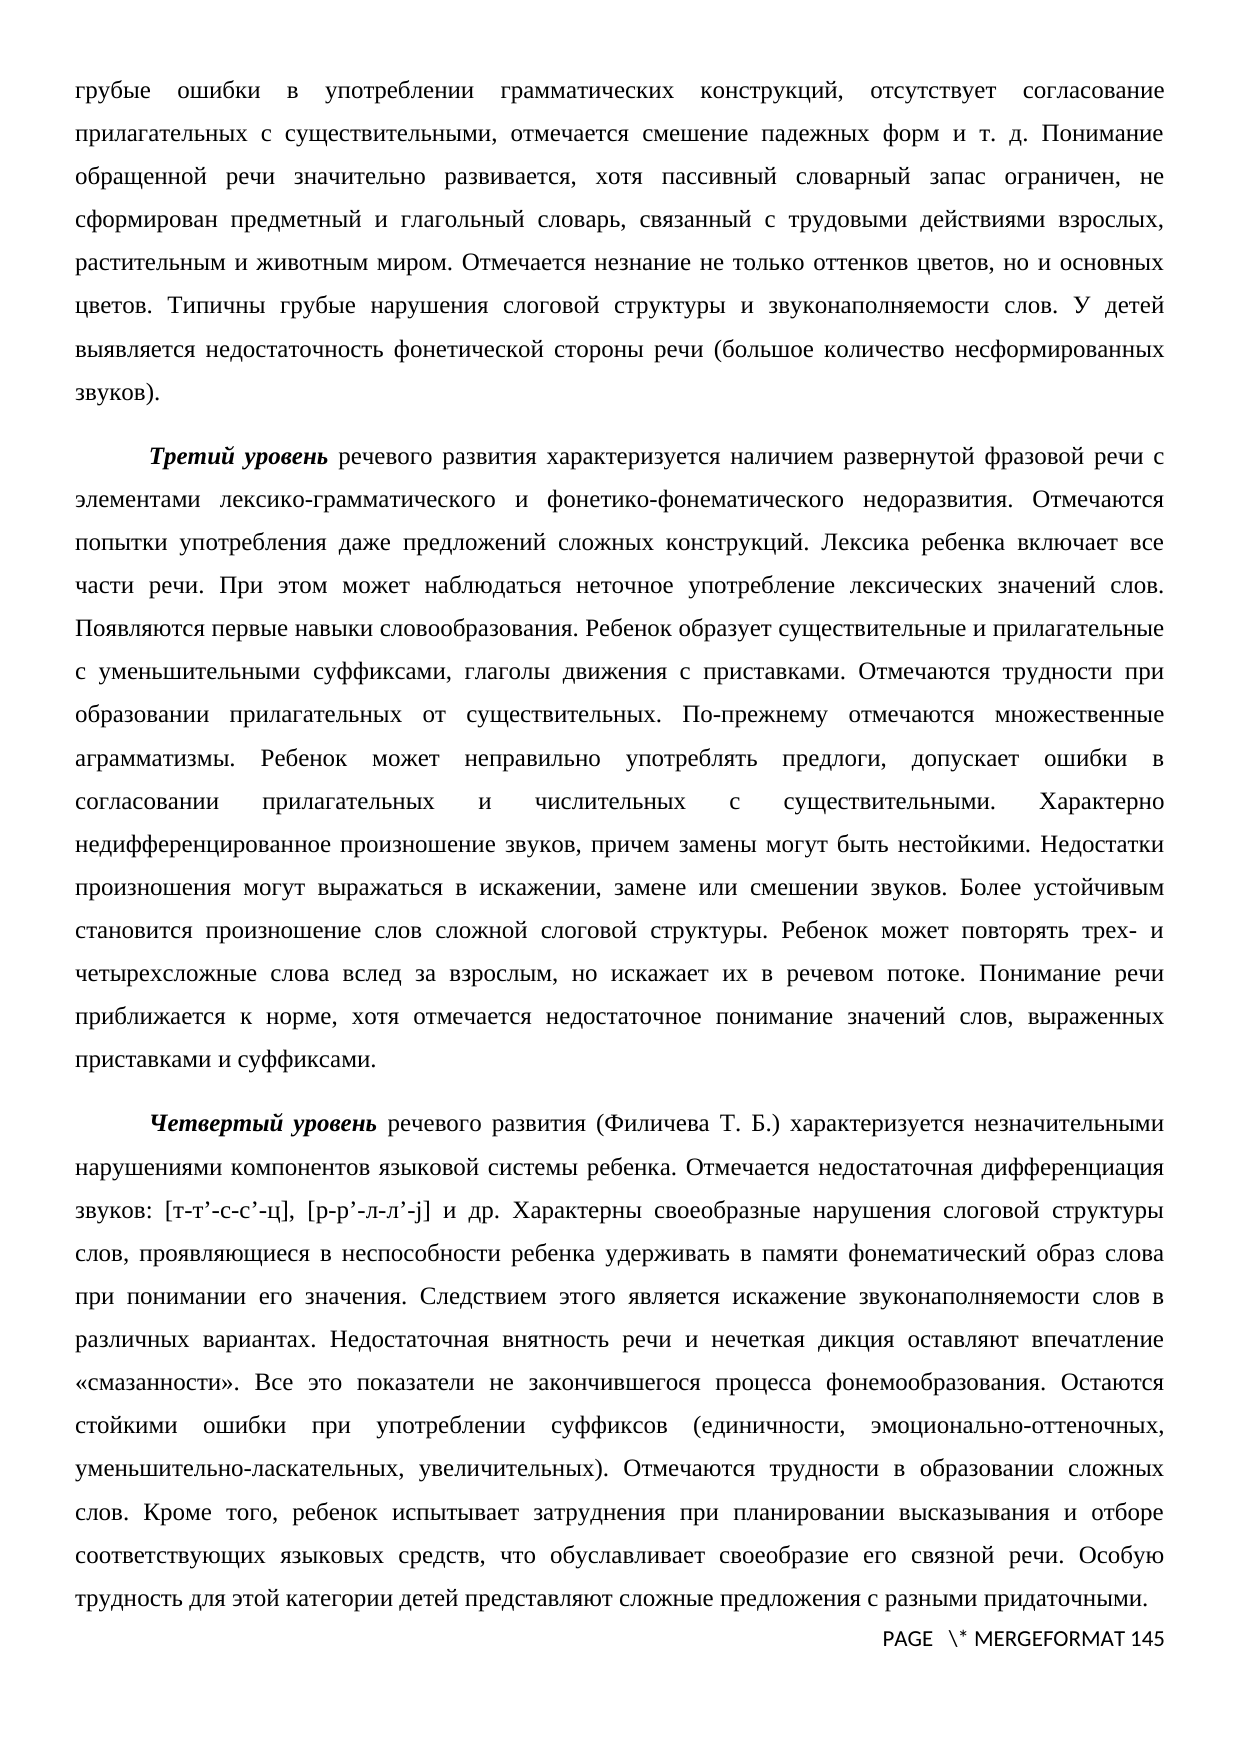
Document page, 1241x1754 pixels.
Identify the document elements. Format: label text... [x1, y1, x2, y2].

text Третий уровень речевого развития характеризуется наличием развернутой фразовой речи с элементами лексико-грамматического и фонетико-фонематического недоразвития. Отмечаются попытки употребления даже предложений сложных конструкций. Лексика ребенка включает все части речи. При этом может наблюдаться неточное употребление лексических значений слов. Появляются первые навыки словообразования. Ребенок образует существительные и прилагательные с уменьшительными суффиксами, глаголы движения с приставками. Отмечаются трудности при образовании прилагательных от существительных. По-прежнему отмечаются множественные аграмматизмы. Ребенок может неправильно употреблять предлоги, допускает ошибки в согласовании прилагательных и числительных с существительными. Характерно недифференцированное произношение звуков, причем замены могут быть нестойкими. Недостатки произношения могут выражаться в искажении, замене или смешении звуков. Более устойчивым становится произношение слов сложной слоговой структуры. Ребенок может повторять трех- и четырехсложные слова вслед за взрослым, но искажает их в речевом потоке. Понимание речи приближается к норме, хотя отмечается недостаточное понимание значений слов, выраженных приставками и суффиксами. [75, 441, 1165, 1073]
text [75, 75, 1165, 406]
text Четвертый уровень речевого развития (Филичева Т. Б.) характеризуется незначительными нарушениями компонентов языковой системы ребенка. Отмечается недостаточная дифференциация звуков: [т-т’-с-с’-ц], [р-р’-л-л’-j] и др. Характерны своеобразные нарушения слоговой структуры слов, проявляющиеся в неспособности ребенка удерживать в памяти фонематический образ слова при понимании его значения. Следствием этого является искажение звуконаполняемости слов в различных вариантах. Недостаточная внятность речи и нечеткая дикция оставляют впечатление «смазанности». Все это показатели не закончившегося процесса фонемообразования. Остаются стойкими ошибки при употреблении суффиксов (единичности, эмоционально-оттеночных, уменьшительно-ласкательных, увеличительных). Отмечаются трудности в образовании сложных слов. Кроме того, ребенок испытывает затруднения при планировании высказывания и отборе соответствующих языковых средств, что обуславливает своеобразие его связной речи. Особую трудность для этой категории детей представляют сложные предложения с разными придаточными. [75, 1108, 1165, 1612]
